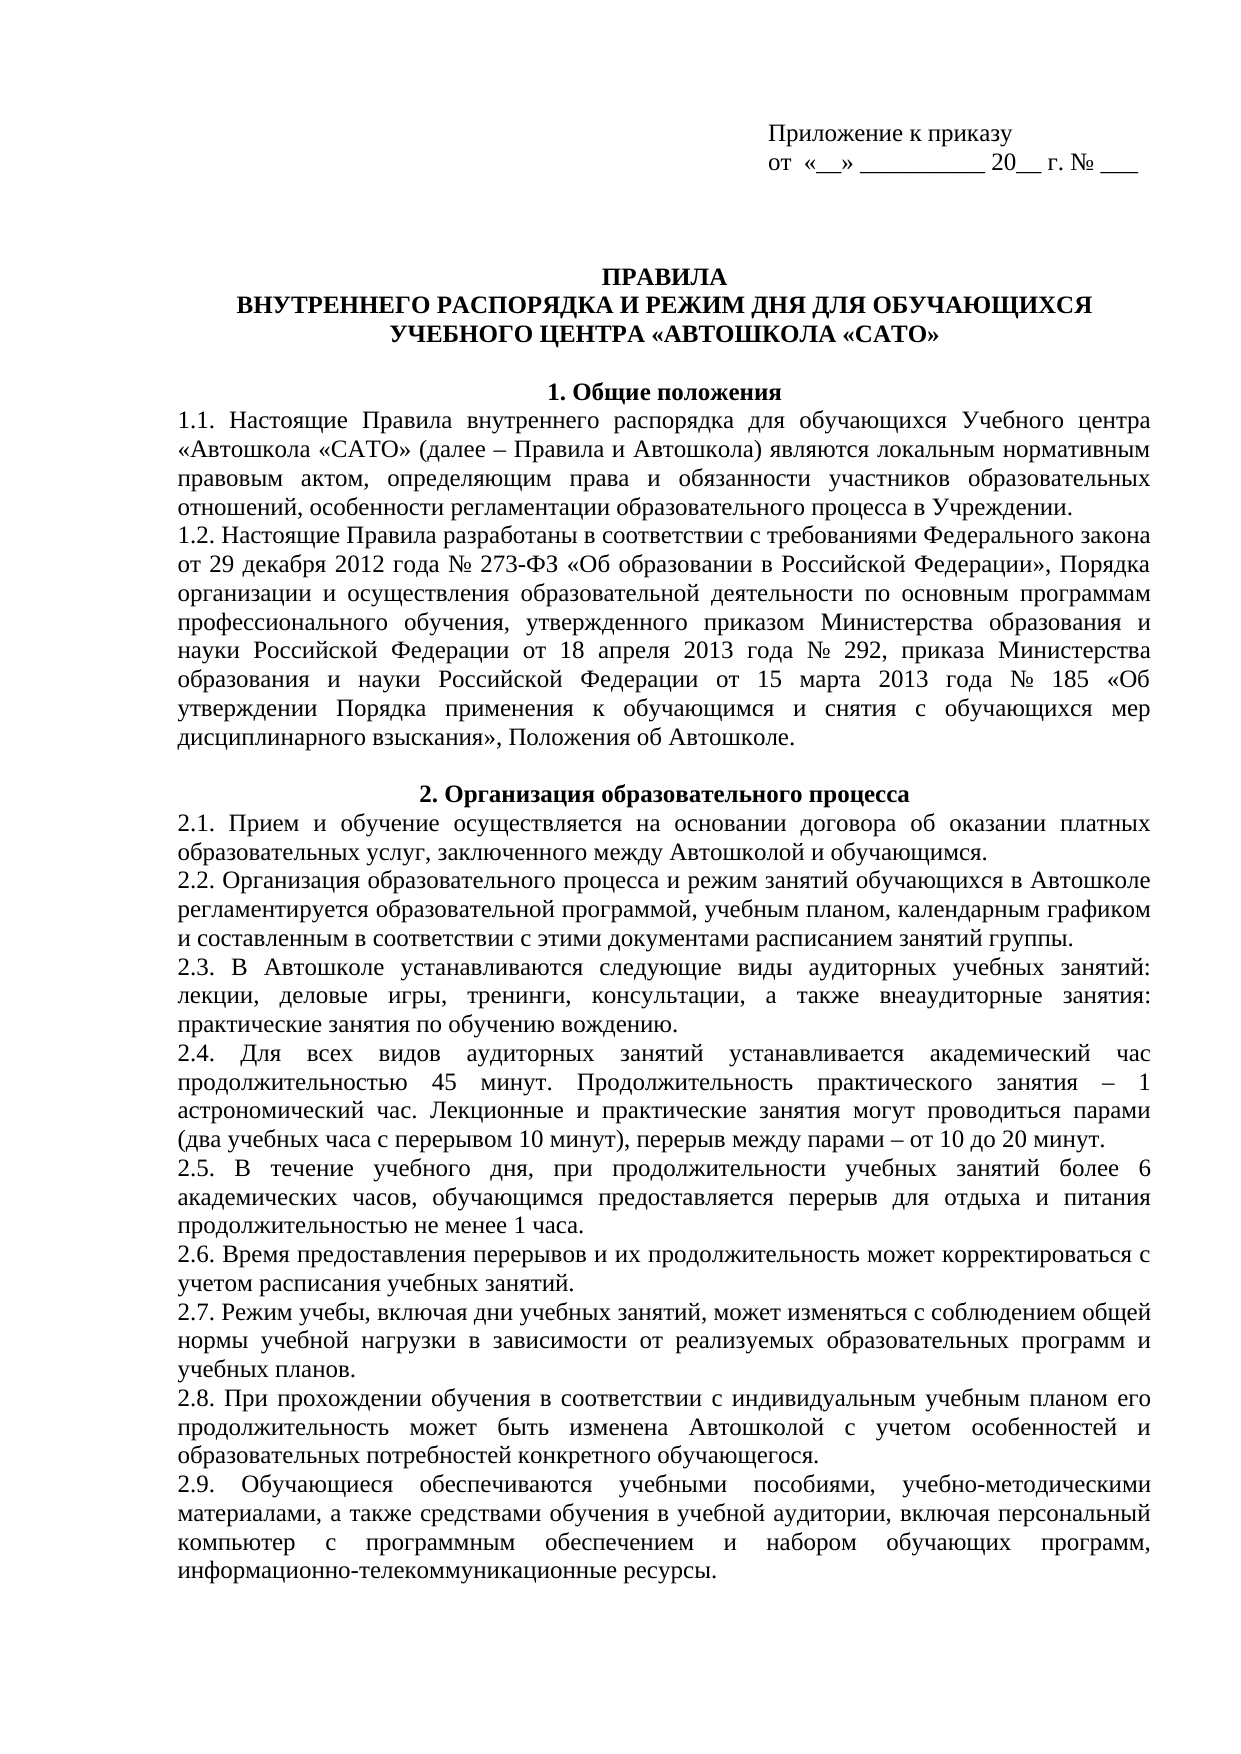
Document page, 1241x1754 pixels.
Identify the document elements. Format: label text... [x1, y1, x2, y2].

text ПРАВИЛА [177, 262, 1152, 291]
text 2.8. При прохождении обучения в соответствии с индивидуальным учебным планом его продолжительность может быть изменена Автошколой с учетом особенностей и образовательных потребностей конкретного обучающегося. [177, 1383, 1152, 1469]
text 1.2. Настоящие Правила разработаны в соответствии с требованиями Федерального закона от 29 декабря 2012 года № 273-ФЗ «Об образовании в Российской Федерации», Порядка организации и осуществления образовательной деятельности по основным программам профессионального обучения, утвержденного приказом Министерства образования и науки Российской Федерации от 18 апреля 2013 года № 292, приказа Министерства образования и науки Российской Федерации от 15 марта 2013 года № 185 «Об утверждении Порядка применения к обучающимся и снятия с обучающихся мер дисциплинарного взыскания», Положения об Автошколе. [177, 521, 1152, 751]
text 2.4. Для всех видов аудиторных занятий устанавливается академический час продолжительностью 45 минут. Продолжительность практического занятия – 1 астрономический час. Лекционные и практические занятия могут проводиться парами (два учебных часа с перерывом 10 минут), перерыв между парами – от 10 до 20 минут. [177, 1038, 1152, 1153]
text 2.2. Организация образовательного процесса и режим занятий обучающихся в Автошколе регламентируется образовательной программой, учебным планом, календарным графиком и составленным в соответствии с этими документами расписанием занятий группы. [177, 866, 1152, 952]
text 2.3. В Автошколе устанавливаются следующие виды аудиторных учебных занятий: лекции, деловые игры, тренинги, консультации, а также внеаудиторные занятия: практические занятия по обучению вождению. [177, 952, 1152, 1038]
text от «__» __________ 20__ г. № ___ [768, 147, 1152, 176]
text Приложение к приказу [768, 118, 1152, 147]
text 2.7. Режим учебы, включая дни учебных занятий, может изменяться с соблюдением общей нормы учебной нагрузки в зависимости от реализуемых образовательных программ и учебных планов. [177, 1297, 1152, 1383]
text 2.9. Обучающиеся обеспечиваются учебными пособиями, учебно-методическими материалами, а также средствами обучения в учебной аудитории, включая персональный компьютер с программным обеспечением и набором обучающих программ, информационно-телекоммуникационные ресурсы. [177, 1469, 1152, 1584]
text 2.6. Время предоставления перерывов и их продолжительность может корректироваться с учетом расписания учебных занятий. [177, 1239, 1152, 1297]
text 1.1. Настоящие Правила внутреннего распорядка для обучающихся Учебного центра «Автошкола «САТО» (далее – Правила и Автошкола) являются локальным нормативным правовым актом, определяющим права и обязанности участников образовательных отношений, особенности регламентации образовательного процесса в Учреждении. [177, 406, 1152, 521]
text 2. Организация образовательного процесса [177, 779, 1152, 808]
text ВНУТРЕННЕГО РАСПОРЯДКА И РЕЖИМ ДНЯ ДЛЯ ОБУЧАЮЩИХСЯ [177, 291, 1152, 319]
text 2.1. Прием и обучение осуществляется на основании договора об оказании платных образовательных услуг, заключенного между Автошколой и обучающимся. [177, 808, 1152, 866]
text 2.5. В течение учебного дня, при продолжительности учебных занятий более 6 академических часов, обучающимся предоставляется перерыв для отдыха и питания продолжительностью не менее 1 часа. [177, 1153, 1152, 1239]
text 1. Общие положения [177, 377, 1152, 406]
text УЧЕБНОГО ЦЕНТРА «АВТОШКОЛА «САТО» [177, 319, 1152, 348]
